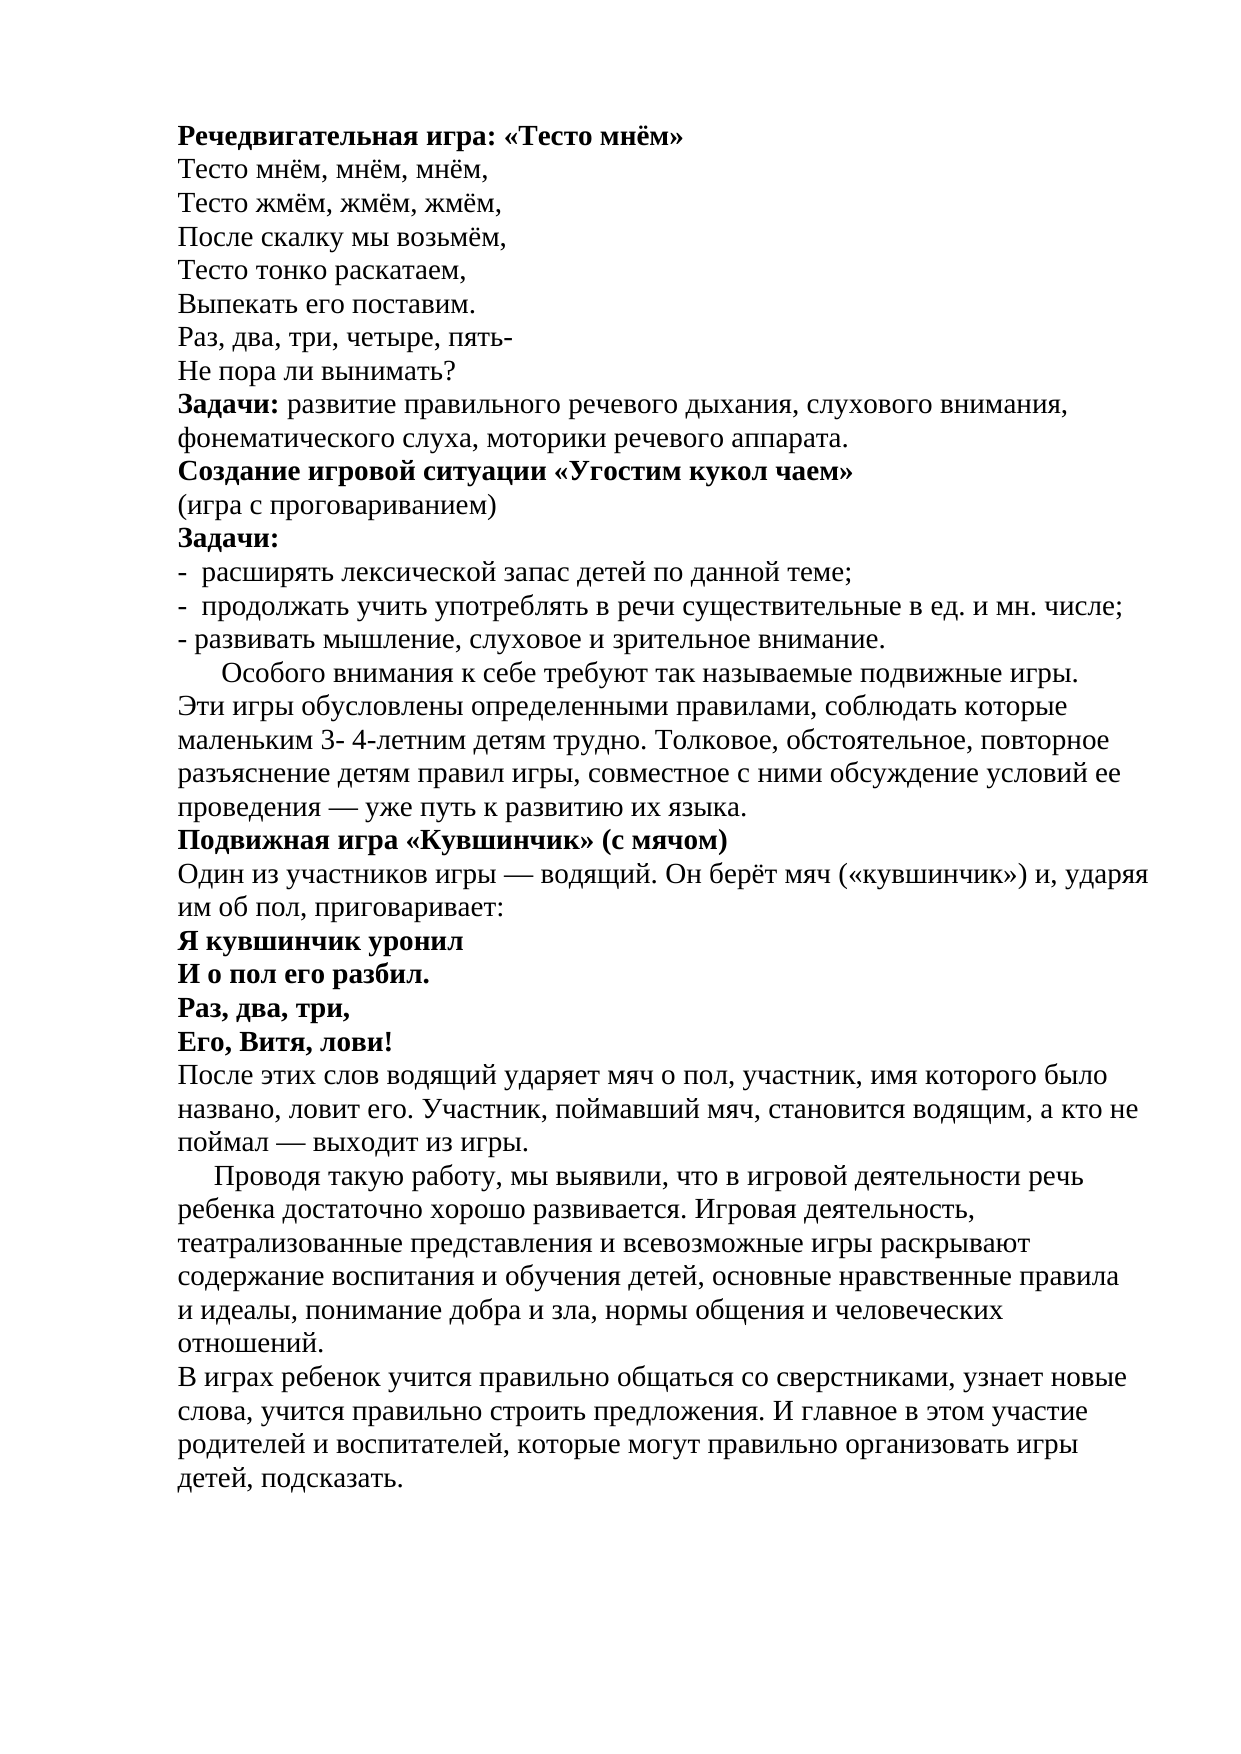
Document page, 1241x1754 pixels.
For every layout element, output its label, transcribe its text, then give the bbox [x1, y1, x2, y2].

text В играх ребенок учится правильно общаться со сверстниками, узнает новые слова, учится правильно строить предложения. И главное в этом участие родителей и воспитателей, которые могут правильно организовать игры детей, подсказать. [177, 1359, 1152, 1493]
text Выпекать его поставим. [177, 286, 1152, 319]
text - расширять лексической запас детей по данной теме; [177, 554, 1152, 588]
text После скалку мы возьмём, [177, 219, 1152, 252]
text (игра с проговариванием) [177, 487, 1152, 521]
text - развивать мышление, слуховое и зрительное внимание. [177, 621, 1152, 655]
text Тесто жмём, жмём, жмём, [177, 185, 1152, 219]
text Речедвигательная игра: «Тесто мнём» [177, 118, 1152, 152]
text Задачи: развитие правильного речевого дыхания, слухового внимания, фонематического слуха, моторики речевого аппарата. [177, 386, 1152, 453]
text Создание игровой ситуации «Угостим кукол чаем» [177, 453, 1152, 487]
text Задачи: [177, 521, 1152, 554]
text Один из участников игры — водящий. Он берёт мяч («кувшинчик») и, ударяя им об пол, приговаривает: [177, 856, 1152, 923]
text Его, Витя, лови! [177, 1024, 1152, 1057]
text После этих слов водящий ударяет мяч о пол, участник, имя которого было названо, ловит его. Участник, поймавший мяч, становится водящим, а кто не поймал — выходит из игры. [177, 1057, 1152, 1158]
text - продолжать учить употреблять в речи существительные в ед. и мн. числе; [177, 588, 1152, 621]
text Раз, два, три, [177, 990, 1152, 1024]
text Я кувшинчик уронил [177, 923, 1152, 957]
text Особого внимания к себе требуют так называемые подвижные игры. [177, 655, 1152, 688]
text Проводя такую работу, мы выявили, что в игровой деятельности речь ребенка достаточно хорошо развивается. Игровая деятельность, театрализованные представления и всевозможные игры раскрывают содержание воспитания и обучения детей, основные нравственные правила и идеалы, понимание добра и зла, нормы общения и человеческих отношений. [177, 1158, 1152, 1359]
text Раз, два, три, четыре, пять- [177, 319, 1152, 353]
text Тесто мнём, мнём, мнём, [177, 152, 1152, 185]
text И о пол его разбил. [177, 957, 1152, 990]
text Подвижная игра «Кувшинчик» (с мячом) [177, 822, 1152, 856]
text Тесто тонко раскатаем, [177, 252, 1152, 286]
text Эти игры обусловлены определенными правилами, соблюдать которые маленьким 3- 4-летним детям трудно. Толковое, обстоятельное, повторное разъяснение детям правил игры, совместное с ними обсуждение условий ее проведения — уже путь к развитию их языка. [177, 688, 1152, 822]
text Не пора ли вынимать? [177, 353, 1152, 386]
